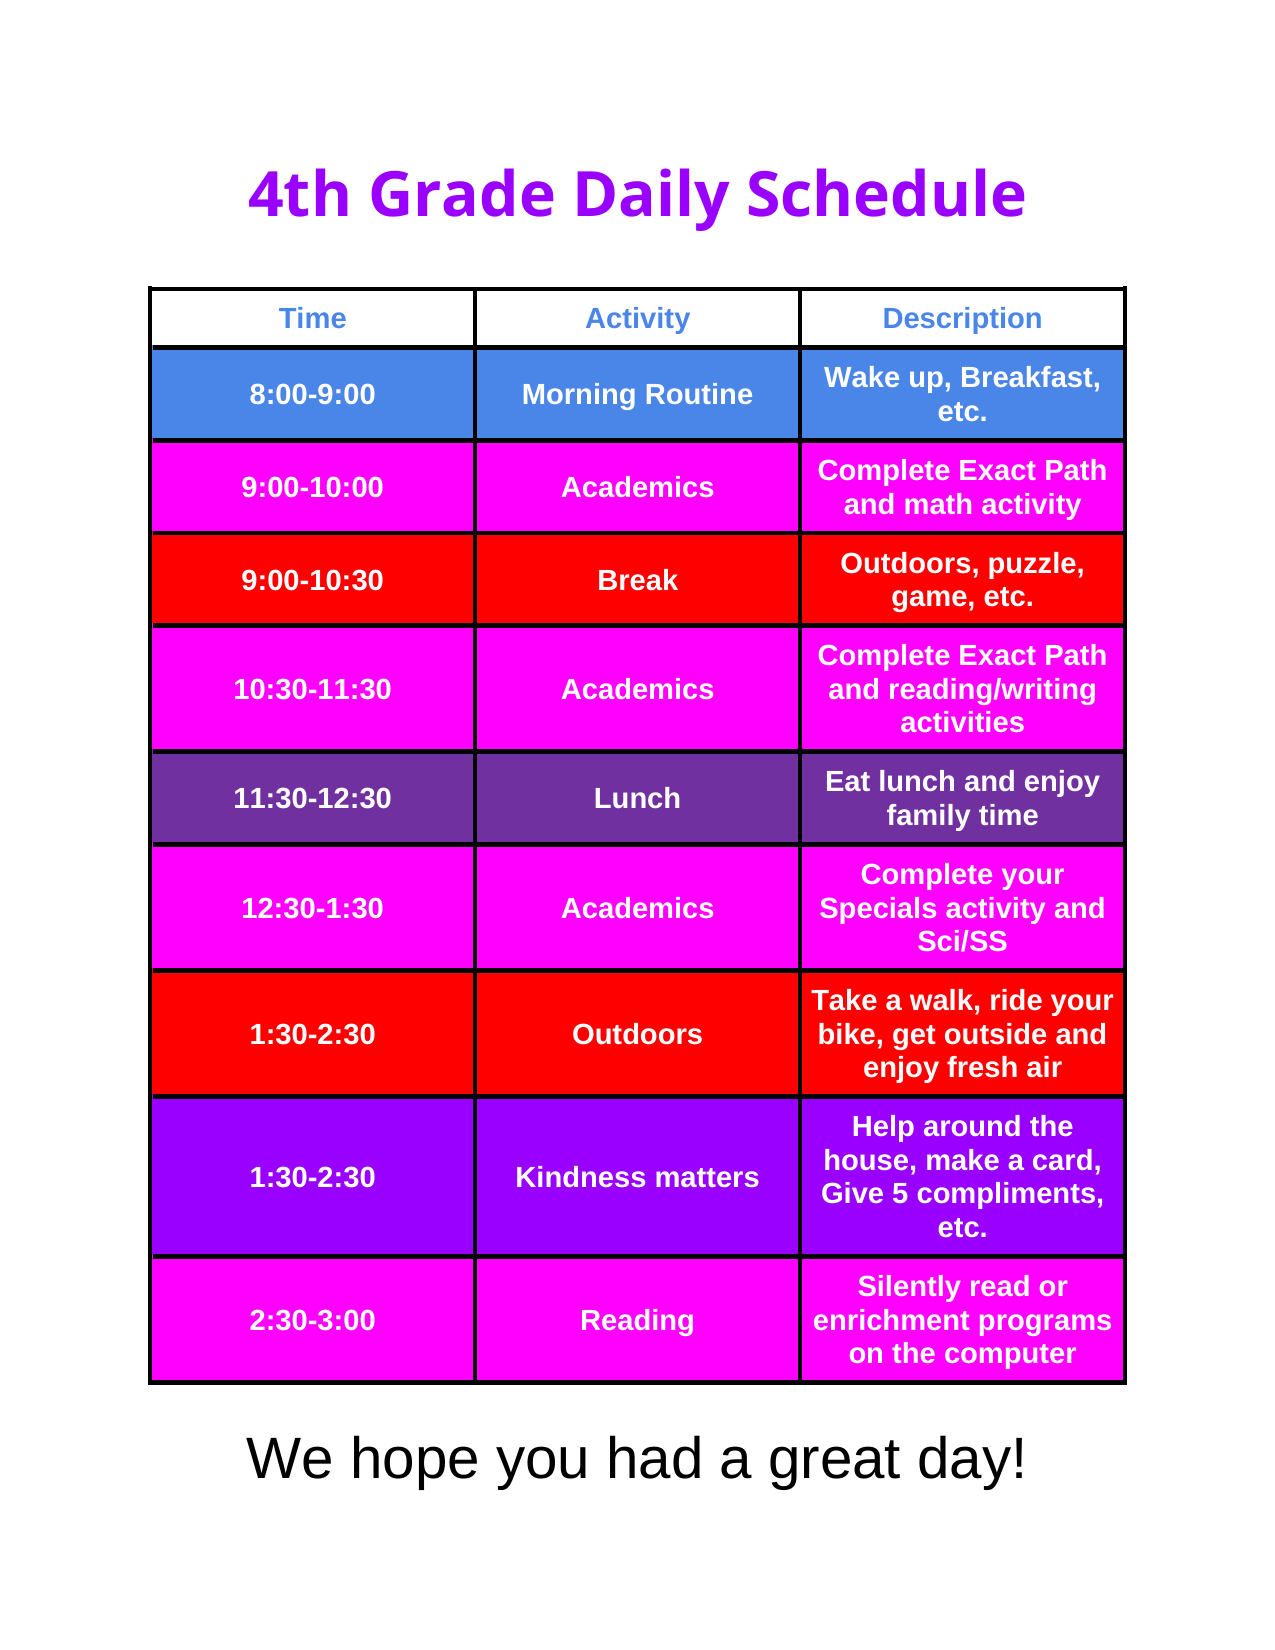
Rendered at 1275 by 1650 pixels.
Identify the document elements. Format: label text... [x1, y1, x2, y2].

table_cell Outdoors [477, 973, 798, 1094]
table_cell Complete your Specials activity and Sci/SS [802, 847, 1123, 968]
table_cell Kindness matters [477, 1099, 798, 1254]
table_cell Complete Exact Path and math activity [802, 443, 1123, 531]
table_cell 9:00-10:00 [152, 439, 473, 531]
table_cell 1:30-2:30 [152, 1095, 473, 1254]
table_cell Morning Routine [477, 350, 798, 438]
table_header Description [802, 291, 1123, 345]
table_cell 11:30-12:30 [152, 750, 473, 842]
table_cell Complete Exact Path and reading/writing activities [802, 628, 1123, 749]
table_cell Outdoors, puzzle, game, etc. [802, 535, 1123, 623]
table_cell 12:30-1:30 [152, 843, 473, 968]
table_cell Break [477, 535, 798, 623]
table_cell Academics [477, 628, 798, 749]
table_header Time [152, 291, 473, 345]
table_cell Reading [477, 1259, 798, 1380]
table_cell Lunch [477, 754, 798, 842]
text 4th Grade Daily Schedule [150, 150, 1125, 235]
table_cell Academics [477, 443, 798, 531]
table_cell 9:00-10:30 [152, 532, 473, 623]
table_cell 1:30-2:30 [152, 969, 473, 1094]
text We hope you had a great day! [150, 1423, 1125, 1490]
table_cell 2:30-3:00 [152, 1255, 473, 1380]
table_cell Help around the house, make a card, Give 5 compliments, etc. [802, 1099, 1123, 1254]
table_cell Silently read or enrichment programs on the computer [802, 1259, 1123, 1380]
table_cell Take a walk, ride your bike, get outside and enjoy fresh air [802, 973, 1123, 1094]
table_cell Wake up, Breakfast, etc. [802, 350, 1123, 438]
table_cell 8:00-9:00 [152, 346, 473, 438]
table_cell Academics [477, 847, 798, 968]
table_header Activity [477, 291, 798, 345]
table_cell Eat lunch and enjoy family time [802, 754, 1123, 842]
table_cell 10:30-11:30 [152, 624, 473, 749]
